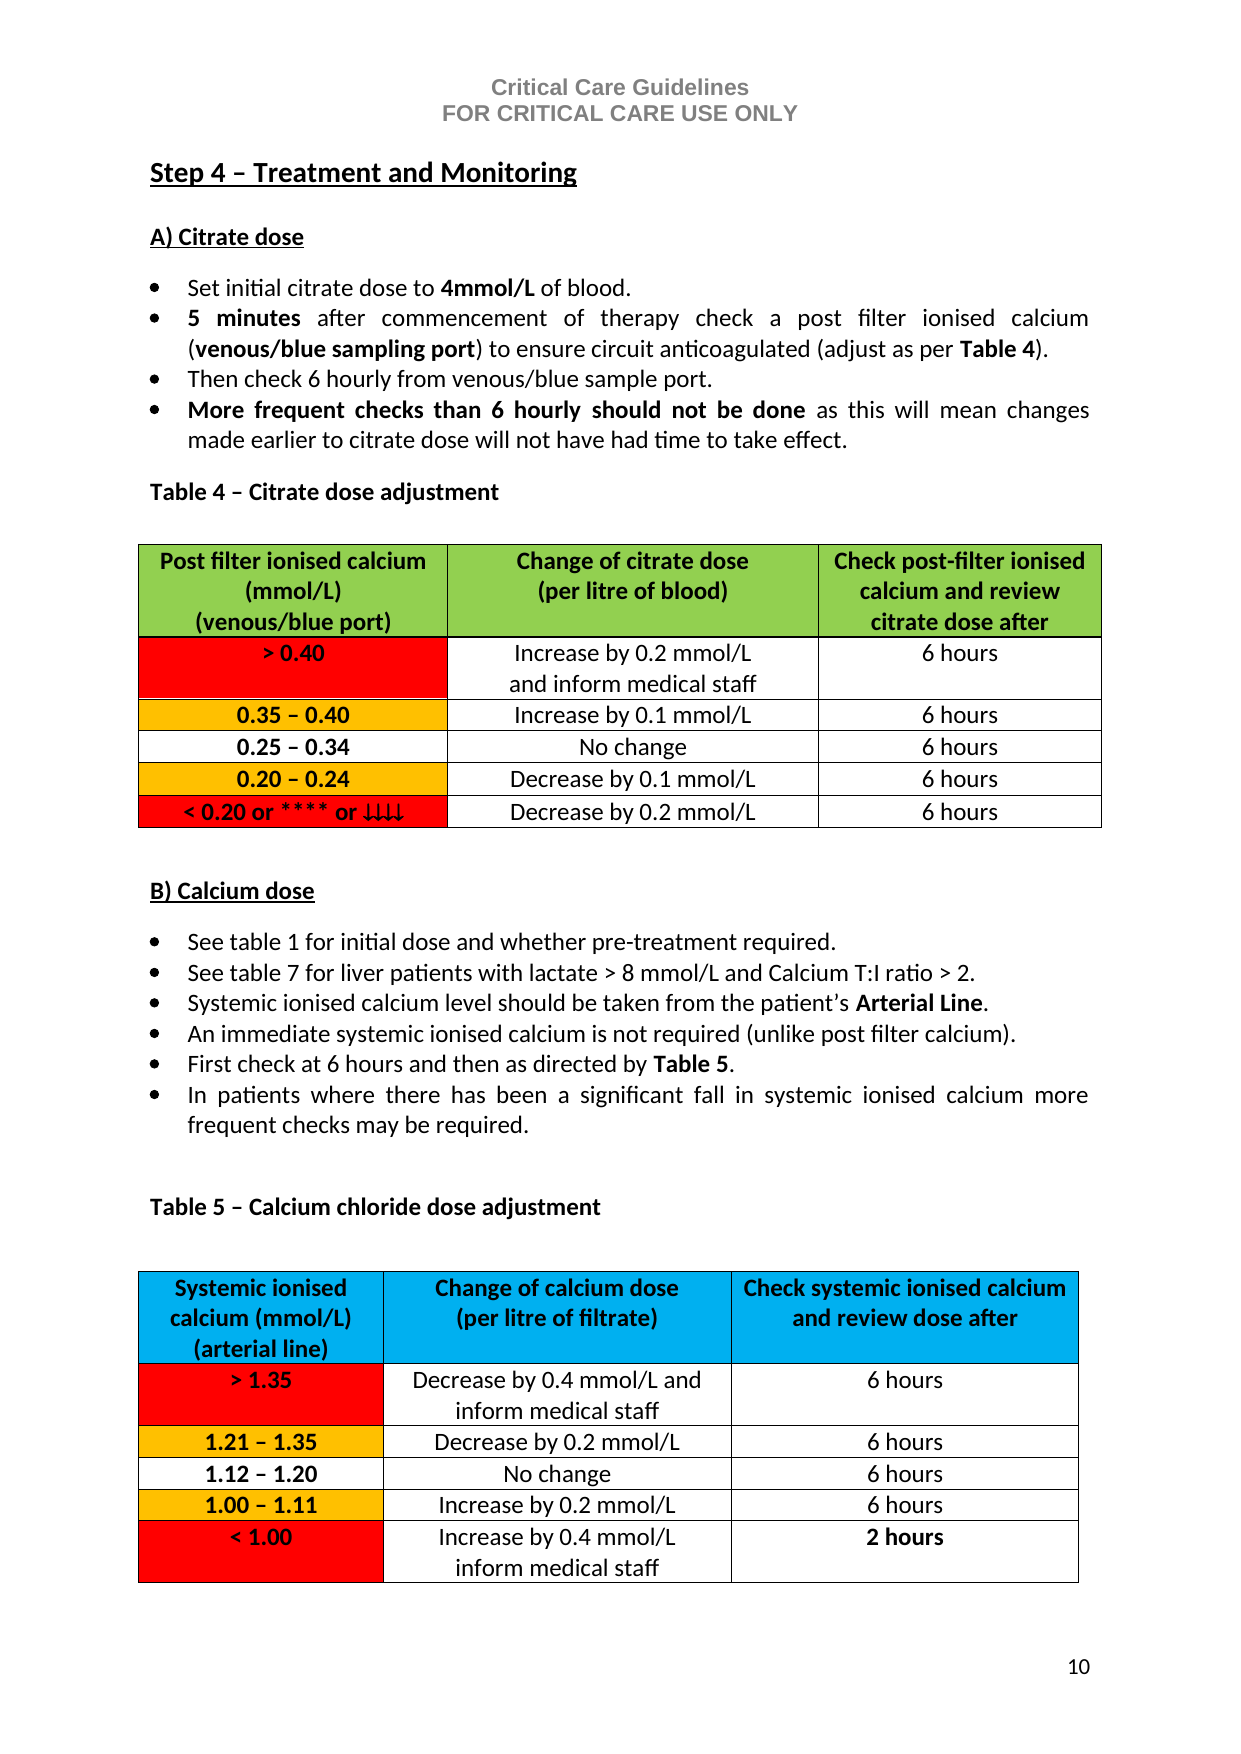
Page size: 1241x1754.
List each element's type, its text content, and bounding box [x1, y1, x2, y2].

table_cell < 0.20 or **** or [139, 796, 447, 827]
table_cell 6 hours [732, 1364, 1078, 1425]
table_cell 6 hours [732, 1426, 1078, 1457]
table_header Check post-filter ionised calcium and review citrate dose after [819, 545, 1101, 636]
list More frequent checks than 6 hourly should not be done as this will mean changes made earlier to citrate dose will not have had time to take effect. [150, 394, 1090, 455]
text Table 5 – Calcium chloride dose adjustment [150, 1191, 1090, 1222]
table_cell Increase by 0.1 mmol/L [448, 700, 818, 730]
list An immediate systemic ionised calcium is not required (unlike post filter calcium). [150, 1018, 1090, 1048]
table_cell 6 hours [732, 1490, 1078, 1520]
table_header Change of citrate dose (per litre of blood) [448, 545, 818, 636]
table_cell Increase by 0.2 mmol/L and inform medical staff [448, 638, 818, 698]
table_cell 0.25 – 0.34 [139, 731, 447, 762]
table_cell 1.21 – 1.35 [139, 1426, 383, 1457]
table_cell Decrease by 0.4 mmol/L and inform medical staff [384, 1364, 731, 1425]
table_cell Decrease by 0.1 mmol/L [448, 763, 818, 795]
list Set initial citrate dose to 4mmol/L of blood. [150, 272, 1090, 302]
table_cell Decrease by 0.2 mmol/L [448, 796, 818, 827]
table_cell 6 hours [819, 700, 1101, 730]
table_header Change of calcium dose (per litre of filtrate) [384, 1272, 731, 1363]
list 5 minutes after commencement of therapy check a post filter ionised calcium (venous/blue sampling port) to ensure circuit anticoagulated (adjust as per Table 4). [150, 302, 1090, 363]
table_cell Increase by 0.2 mmol/L [384, 1490, 731, 1520]
table_cell No change [384, 1458, 731, 1488]
table_cell Increase by 0.4 mmol/L inform medical staff [384, 1521, 731, 1582]
table_cell 6 hours [819, 796, 1101, 827]
text Table 4 – Citrate dose adjustment [150, 476, 1090, 506]
table_cell 6 hours [819, 638, 1101, 698]
table_cell 0.35 – 0.40 [139, 700, 447, 730]
list Systemic ionised calcium level should be taken from the patient’s Arterial Line. [150, 987, 1090, 1018]
table_cell > 1.35 [139, 1364, 383, 1425]
list See table 7 for liver patients with lactate > 8 mmol/L and Calcium T:I ratio > 2. [150, 957, 1090, 987]
table_cell 1.12 – 1.20 [139, 1458, 383, 1488]
table_cell 6 hours [732, 1458, 1078, 1488]
text B) Calcium dose [150, 875, 1090, 906]
table_cell < 1.00 [139, 1521, 383, 1582]
table_cell > 0.40 [139, 638, 447, 698]
table_cell 6 hours [819, 731, 1101, 762]
table_header Post filter ionised calcium (mmol/L) (venous/blue port) [139, 545, 447, 636]
list First check at 6 hours and then as directed by Table 5. [150, 1048, 1090, 1079]
text Step 4 – Treatment and Monitoring [150, 154, 1090, 190]
list See table 1 for initial dose and whether pre-treatment required. [150, 926, 1090, 957]
table_header Check systemic ionised calcium and review dose after [732, 1272, 1078, 1363]
list Then check 6 hourly from venous/blue sample port. [150, 363, 1090, 394]
table_cell 2 hours [732, 1521, 1078, 1582]
table_cell Decrease by 0.2 mmol/L [384, 1426, 731, 1457]
table_cell 6 hours [819, 763, 1101, 795]
table_cell No change [448, 731, 818, 762]
table_cell 0.20 – 0.24 [139, 763, 447, 795]
table_cell 1.00 – 1.11 [139, 1490, 383, 1520]
table_header Systemic ionised calcium (mmol/L) (arterial line) [139, 1272, 383, 1363]
text A) Citrate dose [150, 221, 1090, 251]
list In patients where there has been a significant fall in systemic ionised calcium more frequent checks may be required. [150, 1079, 1090, 1140]
